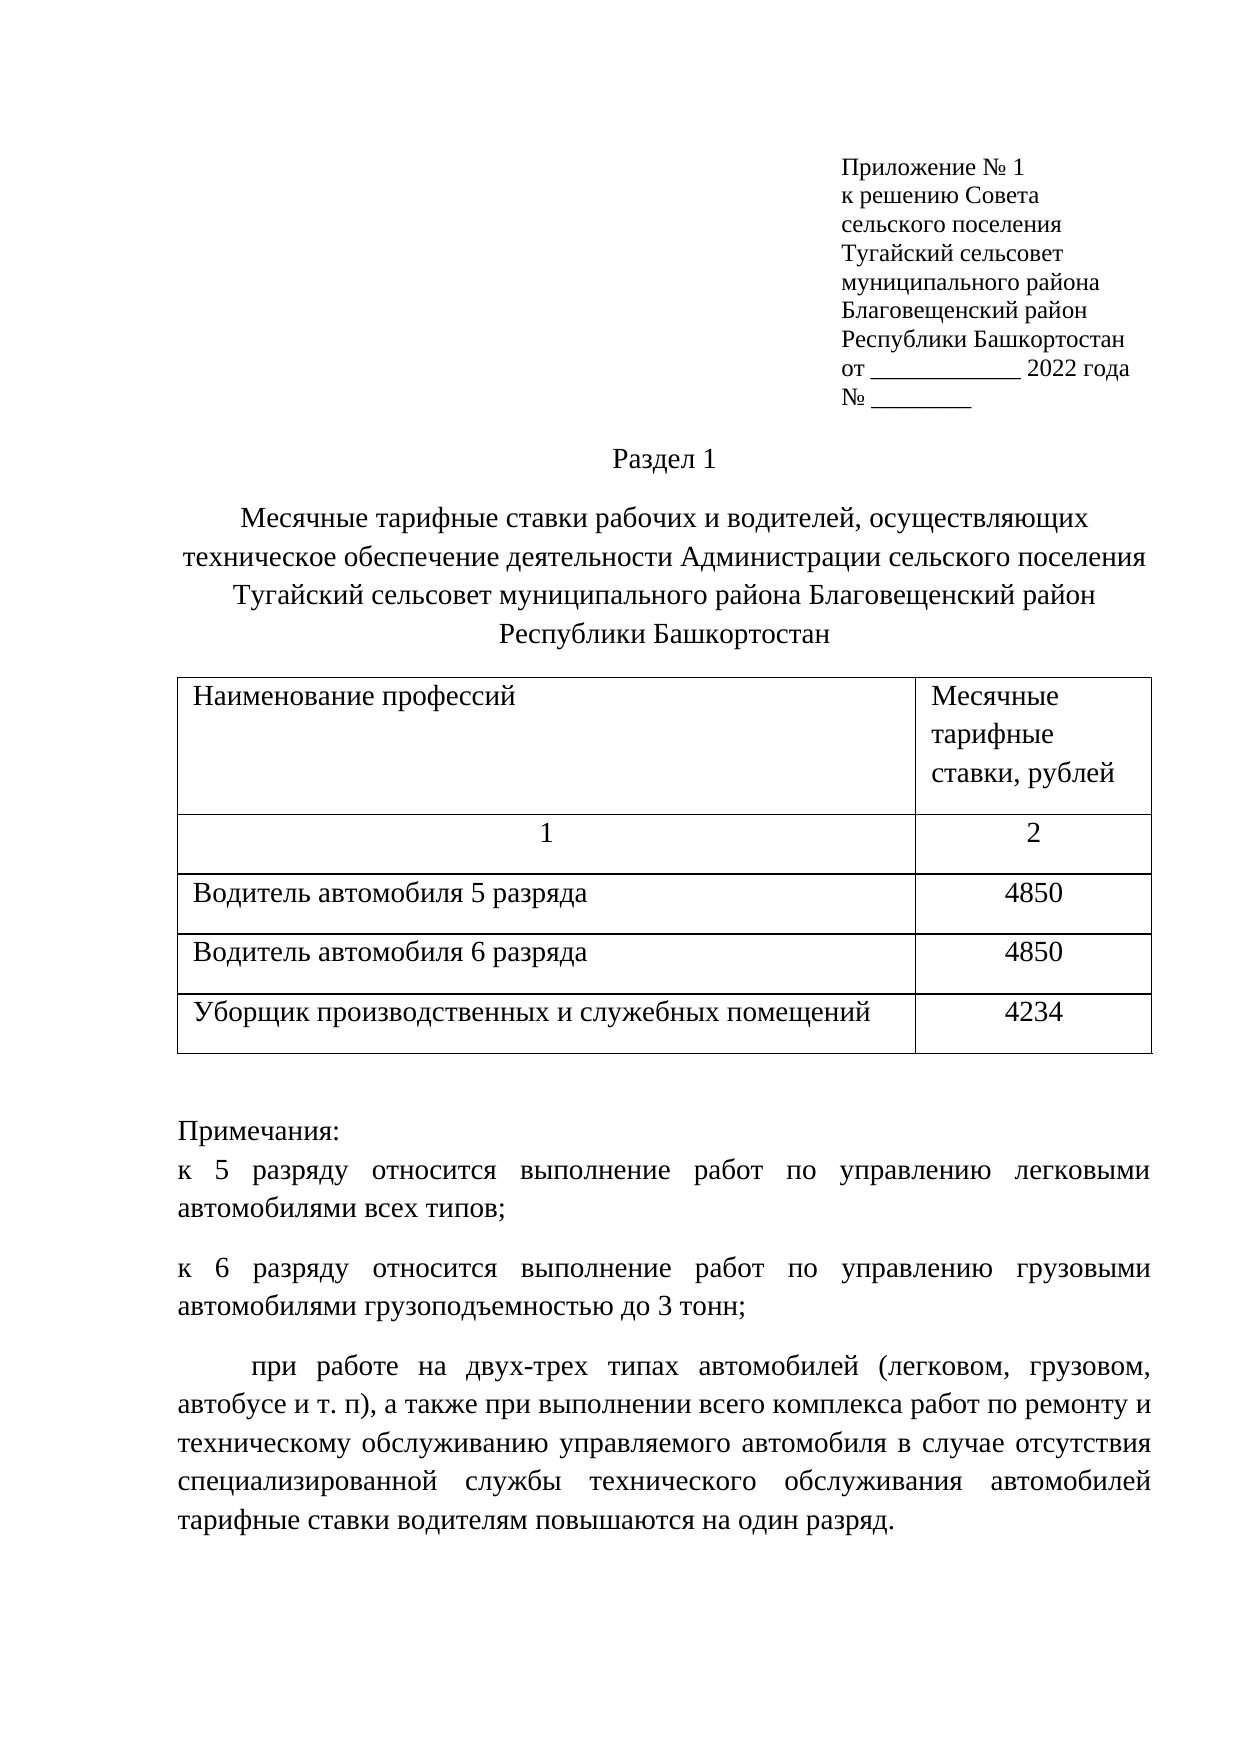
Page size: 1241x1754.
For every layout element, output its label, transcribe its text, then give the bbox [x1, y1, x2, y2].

table_cell Водитель автомобиля 6 разряда [178, 935, 915, 993]
table_cell 4234 [916, 995, 1151, 1053]
text Раздел 1 [177, 441, 1152, 474]
text сельского поселения [841, 209, 1152, 238]
text Республики Башкортостан [841, 324, 1152, 353]
table_cell 1 [178, 815, 915, 873]
text Примечания: к 5 разряду относится выполнение работ по управлению легковыми автомобилями всех типов; [177, 1113, 1152, 1224]
table_cell 4850 [916, 935, 1151, 993]
table_cell Наименование профессий [178, 678, 915, 813]
table_cell 4850 [916, 875, 1151, 933]
text Тугайский сельсовет [841, 238, 1152, 267]
text к решению Совета [841, 180, 1152, 209]
table_cell Уборщик производственных и служебных помещений [178, 995, 915, 1053]
text муниципального района [841, 267, 1152, 295]
text № ________ [841, 382, 1152, 410]
table_cell Месячные тарифные ставки, рублей [916, 678, 1151, 813]
text Месячные тарифные ставки рабочих и водителей, осуществляющих техническое обеспечение деятельности Администрации сельского поселения Тугайский сельсовет муниципального района Благовещенский район Республики Башкортостан [177, 500, 1152, 649]
text Благовещенский район [841, 295, 1152, 324]
text к 6 разряду относится выполнение работ по управлению грузовыми автомобилями грузоподъемностью до 3 тонн; [177, 1250, 1152, 1322]
table_cell Водитель автомобиля 5 разряда [178, 875, 915, 933]
table_cell 2 [916, 815, 1151, 873]
text от ____________ 2022 года [841, 353, 1152, 382]
text Приложение № 1 [841, 152, 1152, 180]
text при работе на двух-трех типах автомобилей (легковом, грузовом, автобусе и т. п), а также при выполнении всего комплекса работ по ремонту и техническому обслуживанию управляемого автомобиля в случае отсутствия специализированной службы технического обслуживания автомобилей тарифные ставки водителям повышаются на один разряд. [177, 1348, 1152, 1536]
